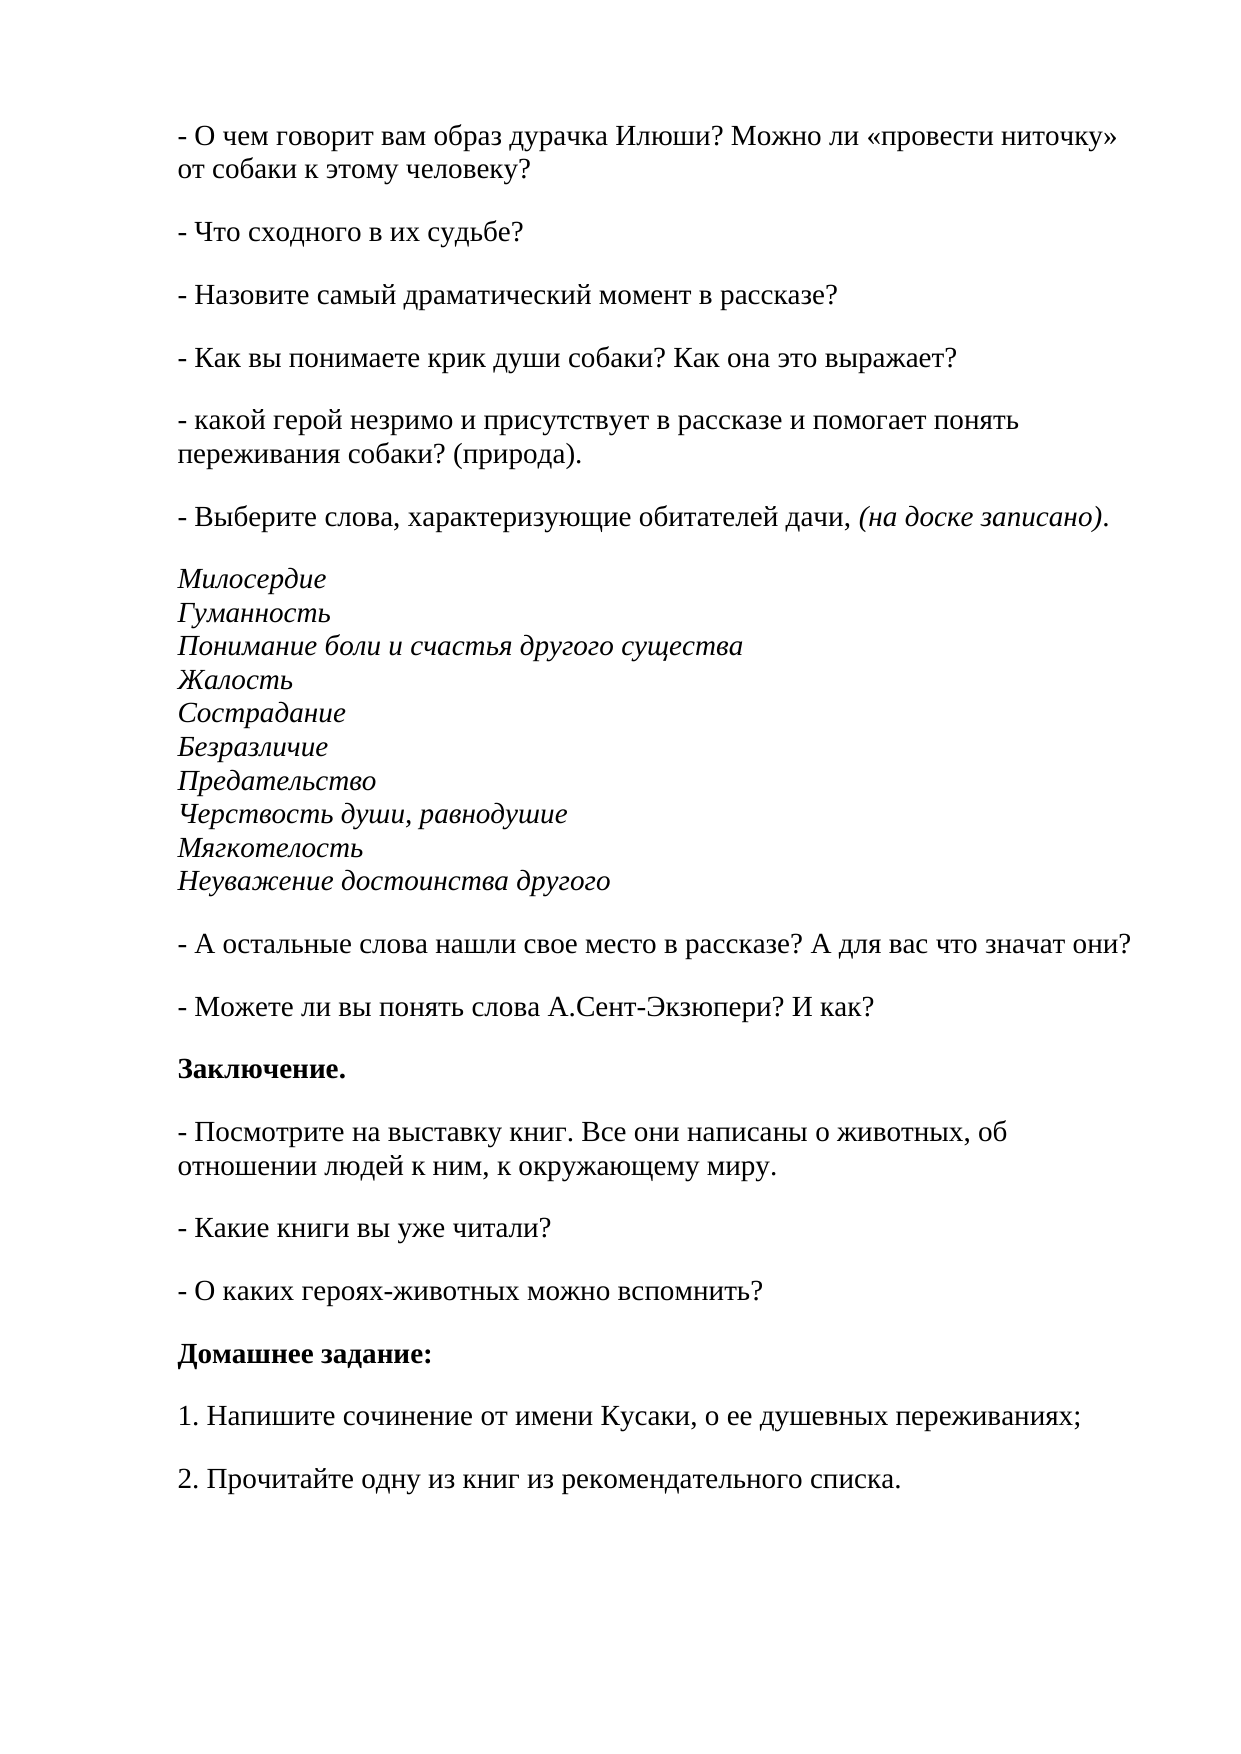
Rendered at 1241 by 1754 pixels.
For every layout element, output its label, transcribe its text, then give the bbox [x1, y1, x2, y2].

text Заключение. [177, 1051, 1152, 1085]
text - О каких героях-животных можно вспомнить? [177, 1273, 1152, 1307]
text - Можете ли вы понять слова А.Сент-Экзюпери? И как? [177, 989, 1152, 1022]
text 2. Прочитайте одну из книг из рекомендательного списка. [177, 1461, 1152, 1495]
text 1. Напишите сочинение от имени Кусаки, о ее душевных переживаниях; [177, 1398, 1152, 1432]
text Милосердие Гуманность Понимание боли и счастья другого существа Жалость Сострадание Безразличие Предательство Черствость души, равнодушие Мягкотелость Неуважение достоинства другого [177, 561, 1152, 897]
text - О чем говорит вам образ дурачка Илюши? Можно ли «провести ниточку» от собаки к этому человеку? [177, 118, 1152, 185]
text - Посмотрите на выставку книг. Все они написаны о животных, об отношении людей к ним, к окружающему миру. [177, 1114, 1152, 1181]
text - Выберите слова, характеризующие обитателей дачи, (на доске записано). [177, 499, 1152, 532]
text Домашнее задание: [177, 1336, 1152, 1369]
text - Как вы понимаете крик души собаки? Как она это выражает? [177, 340, 1152, 373]
text - Какие книги вы уже читали? [177, 1210, 1152, 1244]
text - Назовите самый драматический момент в рассказе? [177, 277, 1152, 311]
text - А остальные слова нашли свое место в рассказе? А для вас что значат они? [177, 926, 1152, 959]
text - какой герой незримо и присутствует в рассказе и помогает понять переживания собаки? (природа). [177, 402, 1152, 469]
text - Что сходного в их судьбе? [177, 214, 1152, 248]
